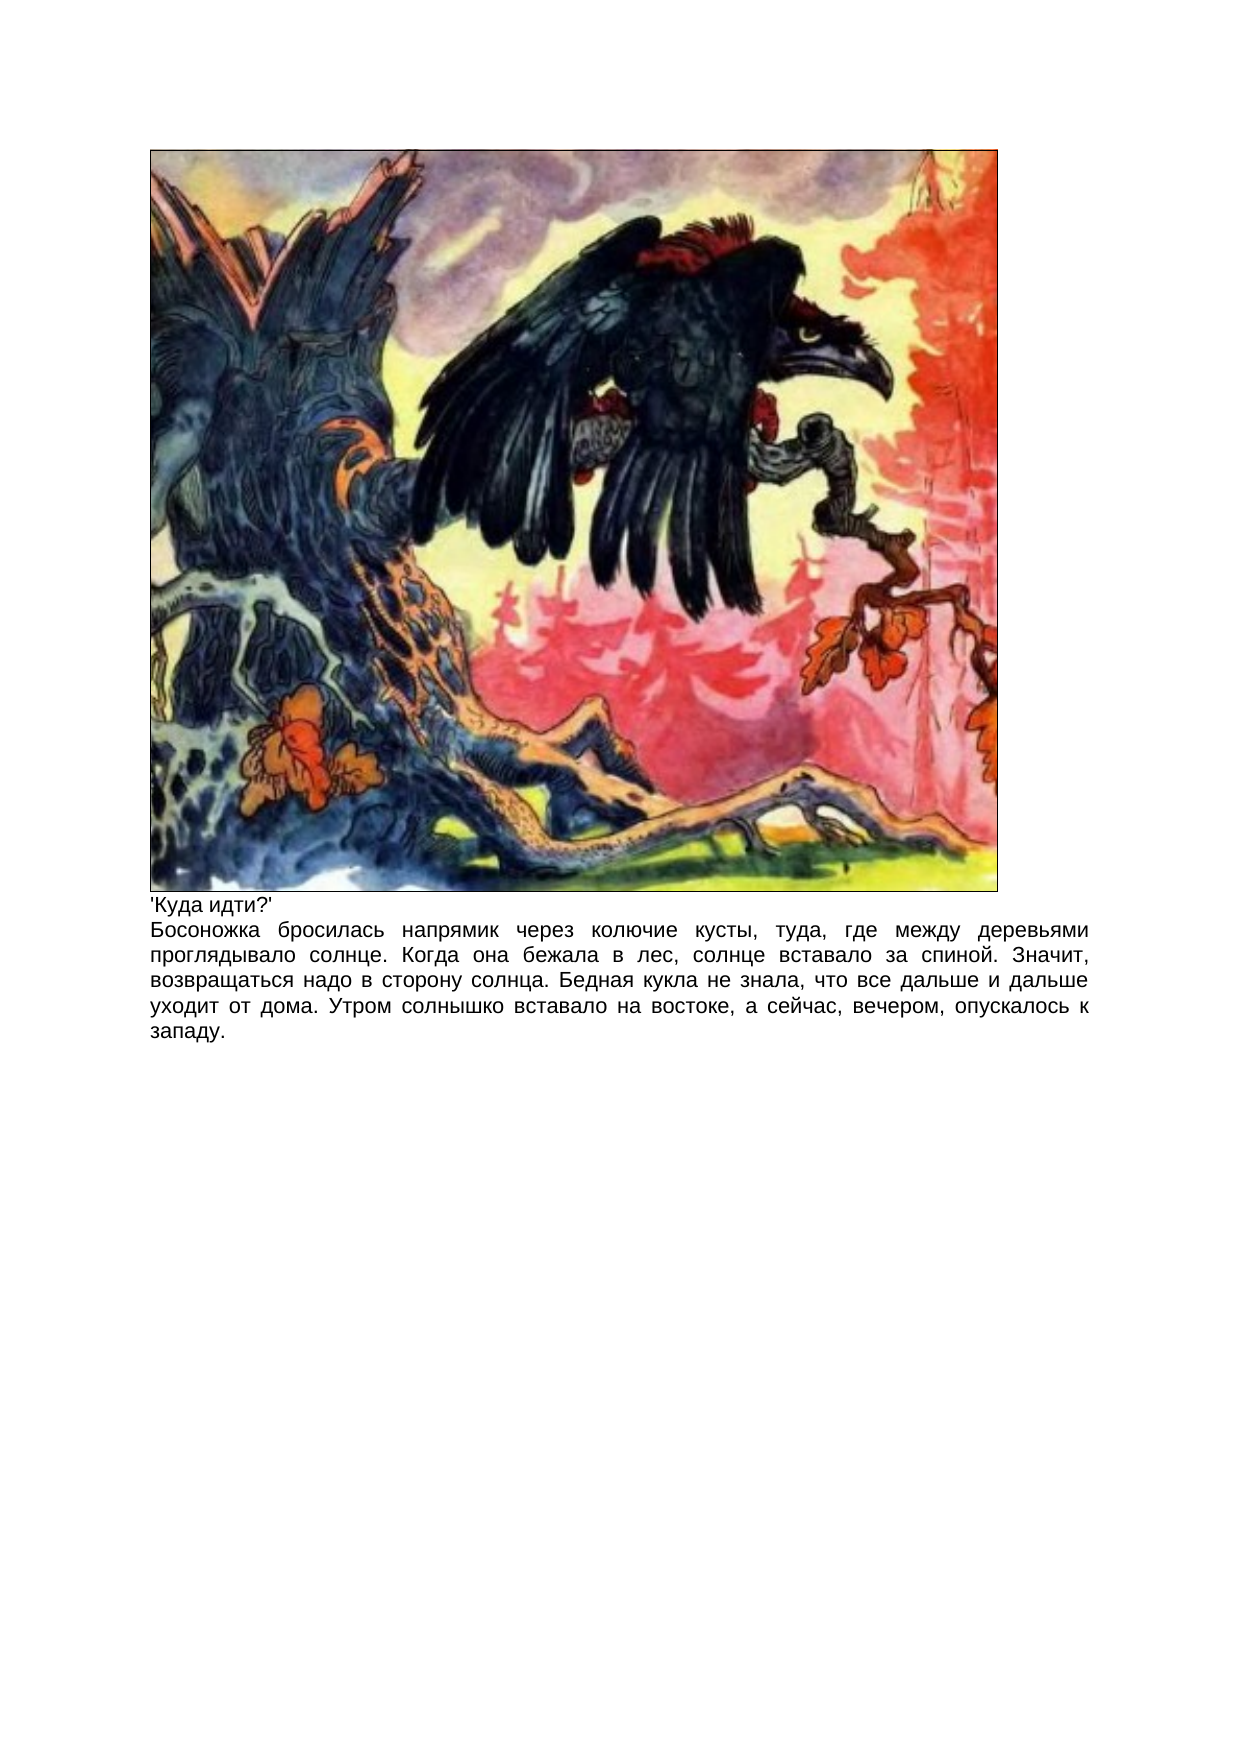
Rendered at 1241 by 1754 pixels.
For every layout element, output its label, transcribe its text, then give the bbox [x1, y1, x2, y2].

picture [151, 151, 997, 891]
text Босоножка бросилась напрямик через колючие кусты, туда, где между деревьями проглядывало солнце. Когда она бежала в лес, солнце вставало за спиной. Значит, возвращаться надо в сторону солнца. Бедная кукла не знала, что все дальше и дальше уходит от дома. Утром солнышко вставало на востоке, а сейчас, вечером, опускалось к западу. [150, 917, 1090, 1043]
